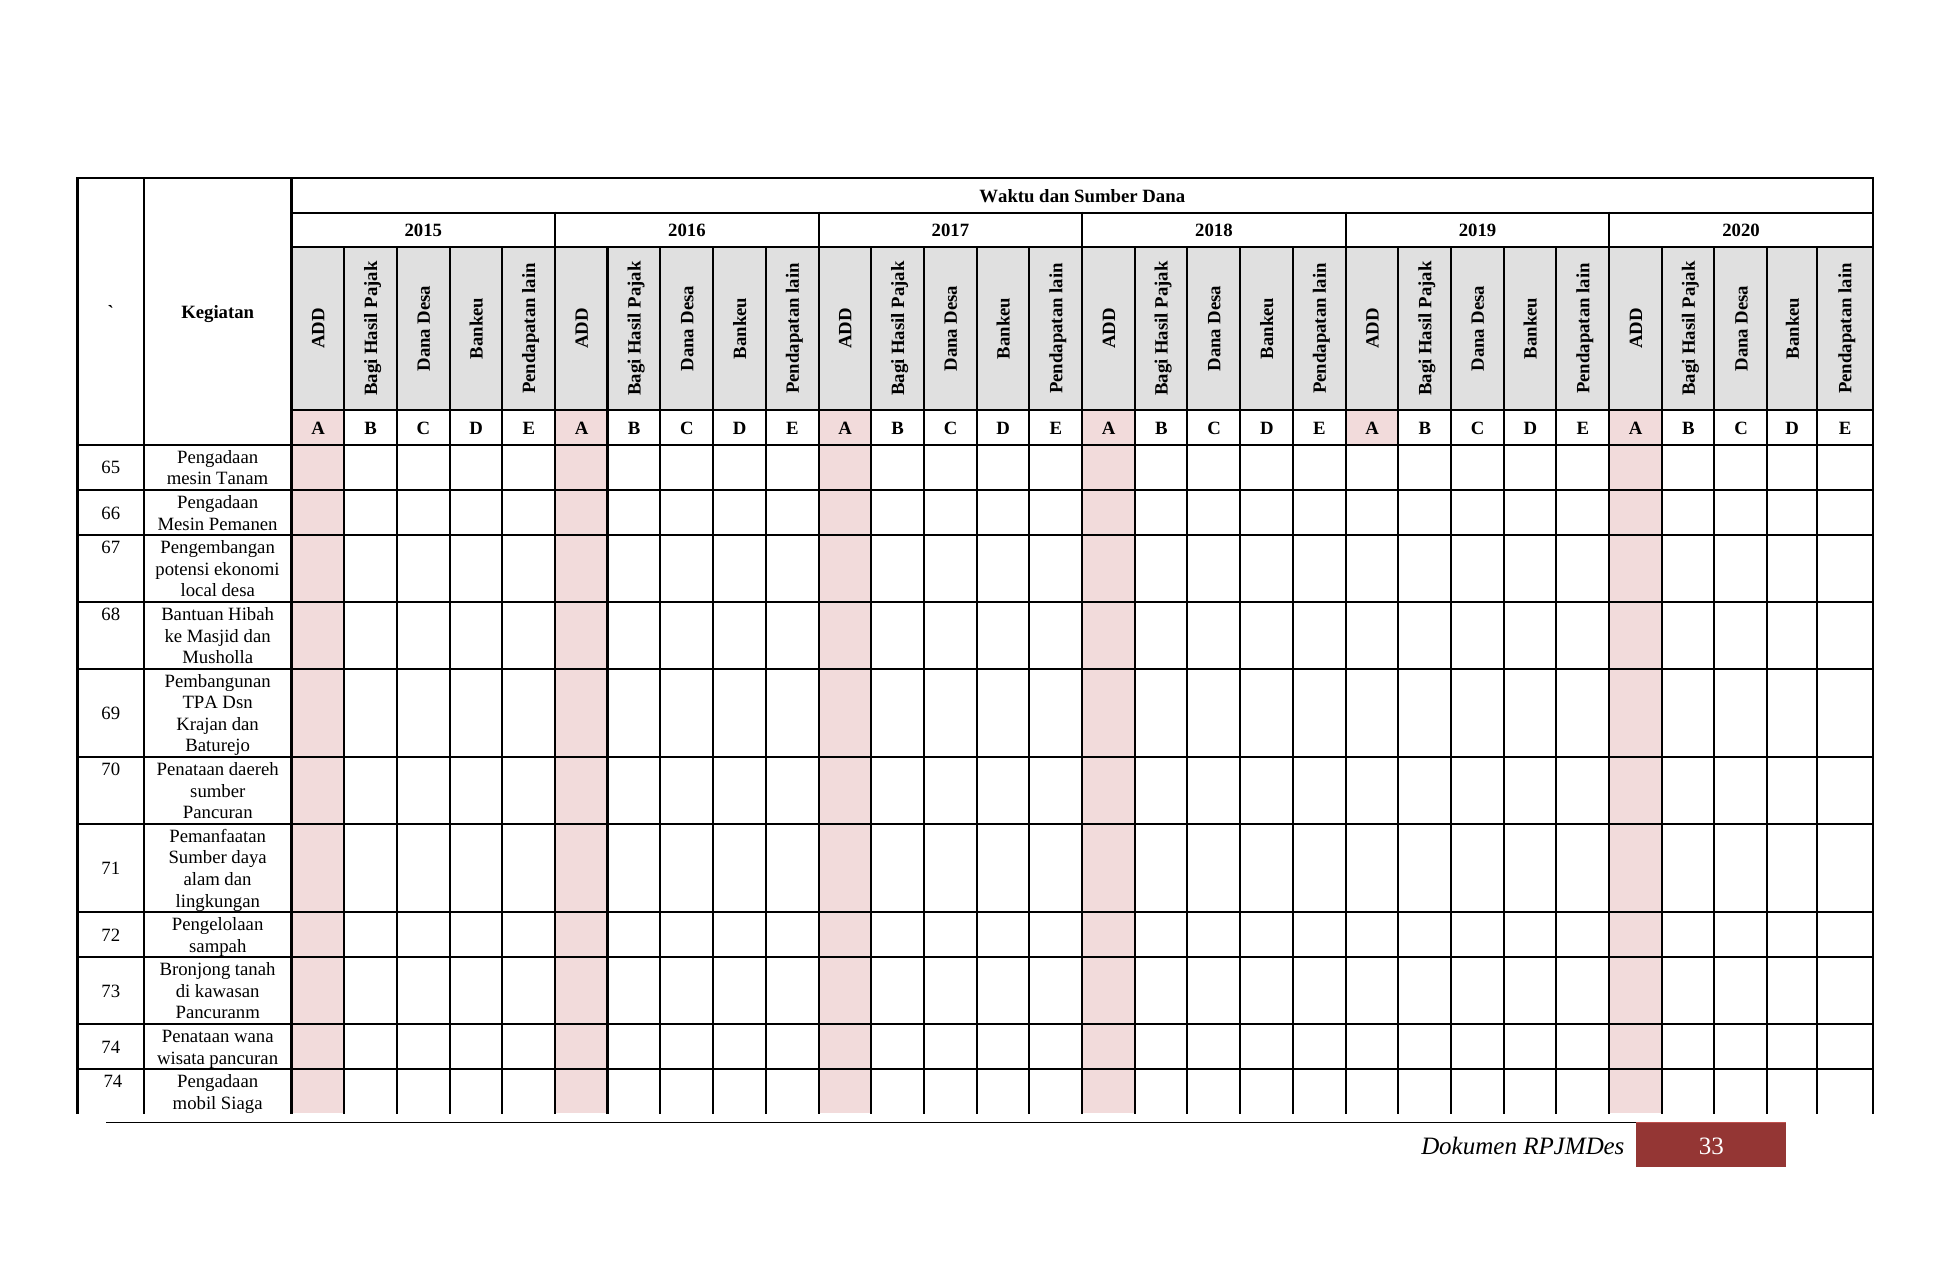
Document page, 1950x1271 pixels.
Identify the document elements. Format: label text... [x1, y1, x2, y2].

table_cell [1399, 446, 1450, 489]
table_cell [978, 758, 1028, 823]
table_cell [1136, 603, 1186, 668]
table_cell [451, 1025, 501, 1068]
table_cell Pendapatan lain [1557, 248, 1608, 409]
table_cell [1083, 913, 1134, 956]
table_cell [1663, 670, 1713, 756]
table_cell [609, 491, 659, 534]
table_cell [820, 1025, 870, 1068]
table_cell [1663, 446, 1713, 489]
table_cell B [1663, 411, 1713, 444]
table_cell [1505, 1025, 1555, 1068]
table_cell C [398, 411, 449, 444]
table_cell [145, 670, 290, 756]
table_cell Pendapatan lain [1030, 248, 1081, 409]
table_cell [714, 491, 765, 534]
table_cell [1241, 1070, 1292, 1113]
table_cell D [1768, 411, 1816, 444]
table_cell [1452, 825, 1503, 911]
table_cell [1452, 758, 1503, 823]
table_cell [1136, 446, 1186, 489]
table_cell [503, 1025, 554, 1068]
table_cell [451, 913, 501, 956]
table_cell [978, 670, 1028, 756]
table_cell Pendapatan lain [767, 248, 818, 409]
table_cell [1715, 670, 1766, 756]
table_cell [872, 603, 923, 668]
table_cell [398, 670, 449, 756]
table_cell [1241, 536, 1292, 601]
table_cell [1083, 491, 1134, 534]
table_cell E [767, 411, 818, 444]
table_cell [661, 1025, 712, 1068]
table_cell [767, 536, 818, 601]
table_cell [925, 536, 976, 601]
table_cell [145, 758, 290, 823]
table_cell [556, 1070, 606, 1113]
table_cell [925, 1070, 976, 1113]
table_cell Pendapatan lain [503, 248, 554, 409]
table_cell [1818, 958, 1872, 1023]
table_cell A [293, 411, 343, 444]
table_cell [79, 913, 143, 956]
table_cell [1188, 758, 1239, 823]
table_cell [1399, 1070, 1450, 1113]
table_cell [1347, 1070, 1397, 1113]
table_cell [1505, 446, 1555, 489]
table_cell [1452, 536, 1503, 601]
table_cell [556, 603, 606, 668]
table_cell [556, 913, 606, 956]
table_cell B [345, 411, 396, 444]
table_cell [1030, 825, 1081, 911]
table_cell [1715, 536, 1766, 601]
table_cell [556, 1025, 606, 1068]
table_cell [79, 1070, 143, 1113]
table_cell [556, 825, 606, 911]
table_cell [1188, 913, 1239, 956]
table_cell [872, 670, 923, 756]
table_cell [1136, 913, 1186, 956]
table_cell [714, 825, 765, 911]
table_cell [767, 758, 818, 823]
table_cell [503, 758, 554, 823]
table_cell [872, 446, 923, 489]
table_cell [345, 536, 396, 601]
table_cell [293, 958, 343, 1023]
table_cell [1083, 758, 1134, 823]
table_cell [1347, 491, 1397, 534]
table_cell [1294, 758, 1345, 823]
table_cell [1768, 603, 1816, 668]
table_cell Bagi Hasil Pajak [872, 248, 923, 409]
table_cell E [1030, 411, 1081, 444]
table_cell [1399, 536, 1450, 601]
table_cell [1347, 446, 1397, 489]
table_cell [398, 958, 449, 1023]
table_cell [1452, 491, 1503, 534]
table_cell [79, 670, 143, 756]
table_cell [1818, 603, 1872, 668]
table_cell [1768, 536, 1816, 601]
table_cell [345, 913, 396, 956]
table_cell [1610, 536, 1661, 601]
table_cell A [820, 411, 870, 444]
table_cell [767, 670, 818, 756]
table_cell Dana Desa [1452, 248, 1503, 409]
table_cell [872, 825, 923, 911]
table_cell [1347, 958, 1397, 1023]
table_cell Bagi Hasil Pajak [609, 248, 659, 409]
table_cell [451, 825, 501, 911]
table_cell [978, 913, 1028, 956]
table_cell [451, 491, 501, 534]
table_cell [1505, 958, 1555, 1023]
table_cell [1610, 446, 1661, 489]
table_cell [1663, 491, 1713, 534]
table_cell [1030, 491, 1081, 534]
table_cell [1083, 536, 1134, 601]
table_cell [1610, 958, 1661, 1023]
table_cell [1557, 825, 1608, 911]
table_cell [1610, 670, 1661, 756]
table_cell Bankeu [1241, 248, 1292, 409]
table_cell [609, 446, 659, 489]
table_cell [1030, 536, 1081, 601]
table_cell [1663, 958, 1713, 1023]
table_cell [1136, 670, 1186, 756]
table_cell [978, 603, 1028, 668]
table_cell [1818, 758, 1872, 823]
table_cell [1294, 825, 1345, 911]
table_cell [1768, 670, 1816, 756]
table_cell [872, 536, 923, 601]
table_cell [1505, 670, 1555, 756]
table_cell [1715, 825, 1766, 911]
table_cell Bagi Hasil Pajak [345, 248, 396, 409]
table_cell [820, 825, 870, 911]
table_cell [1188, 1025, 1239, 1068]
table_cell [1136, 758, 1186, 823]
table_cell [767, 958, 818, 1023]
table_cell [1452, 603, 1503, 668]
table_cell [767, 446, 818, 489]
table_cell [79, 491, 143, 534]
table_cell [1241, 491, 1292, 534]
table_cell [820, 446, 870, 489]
table_header Waktu dan Sumber Dana [293, 179, 1872, 212]
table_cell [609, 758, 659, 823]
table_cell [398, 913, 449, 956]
table_cell 2019 [1347, 214, 1608, 246]
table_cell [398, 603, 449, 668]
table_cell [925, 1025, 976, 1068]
table_cell 2015 [293, 214, 554, 246]
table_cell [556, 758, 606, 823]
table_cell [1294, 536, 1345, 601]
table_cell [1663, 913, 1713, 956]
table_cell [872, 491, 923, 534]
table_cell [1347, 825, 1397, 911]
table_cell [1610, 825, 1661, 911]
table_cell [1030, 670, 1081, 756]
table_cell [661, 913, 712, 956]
table_cell B [609, 411, 659, 444]
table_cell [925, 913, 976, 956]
table_cell Bankeu [978, 248, 1028, 409]
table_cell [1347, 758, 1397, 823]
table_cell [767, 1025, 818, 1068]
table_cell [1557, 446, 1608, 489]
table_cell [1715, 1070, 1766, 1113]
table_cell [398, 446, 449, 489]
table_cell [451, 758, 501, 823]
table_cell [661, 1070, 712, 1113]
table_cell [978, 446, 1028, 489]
table_cell Pendapatan lain [1294, 248, 1345, 409]
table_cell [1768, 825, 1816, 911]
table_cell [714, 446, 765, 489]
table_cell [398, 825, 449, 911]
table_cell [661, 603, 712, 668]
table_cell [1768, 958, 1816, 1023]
table_cell D [978, 411, 1028, 444]
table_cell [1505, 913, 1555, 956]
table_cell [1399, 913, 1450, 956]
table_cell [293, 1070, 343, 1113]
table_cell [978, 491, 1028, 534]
table_cell A [1083, 411, 1134, 444]
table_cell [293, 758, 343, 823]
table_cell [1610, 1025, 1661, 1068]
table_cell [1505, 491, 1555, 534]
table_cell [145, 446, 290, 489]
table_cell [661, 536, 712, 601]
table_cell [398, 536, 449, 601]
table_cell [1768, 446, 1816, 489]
table_cell A [1610, 411, 1661, 444]
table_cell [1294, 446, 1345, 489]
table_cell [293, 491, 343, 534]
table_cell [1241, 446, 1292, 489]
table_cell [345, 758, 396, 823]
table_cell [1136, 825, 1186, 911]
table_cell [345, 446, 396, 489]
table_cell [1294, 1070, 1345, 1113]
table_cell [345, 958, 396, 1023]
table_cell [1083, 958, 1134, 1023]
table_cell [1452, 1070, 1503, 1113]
table_cell C [1715, 411, 1766, 444]
table_cell E [1818, 411, 1872, 444]
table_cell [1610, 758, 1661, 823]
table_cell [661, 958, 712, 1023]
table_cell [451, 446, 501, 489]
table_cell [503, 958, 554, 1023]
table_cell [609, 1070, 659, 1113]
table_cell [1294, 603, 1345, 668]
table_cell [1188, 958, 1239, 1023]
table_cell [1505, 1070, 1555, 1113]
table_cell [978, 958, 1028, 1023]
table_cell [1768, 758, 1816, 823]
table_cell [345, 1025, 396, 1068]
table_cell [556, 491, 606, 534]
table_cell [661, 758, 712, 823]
table_cell ADD [1083, 248, 1134, 409]
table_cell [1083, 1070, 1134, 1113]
table_cell B [1399, 411, 1450, 444]
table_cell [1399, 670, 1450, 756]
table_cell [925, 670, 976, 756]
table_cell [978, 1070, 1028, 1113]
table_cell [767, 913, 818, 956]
table_cell C [1188, 411, 1239, 444]
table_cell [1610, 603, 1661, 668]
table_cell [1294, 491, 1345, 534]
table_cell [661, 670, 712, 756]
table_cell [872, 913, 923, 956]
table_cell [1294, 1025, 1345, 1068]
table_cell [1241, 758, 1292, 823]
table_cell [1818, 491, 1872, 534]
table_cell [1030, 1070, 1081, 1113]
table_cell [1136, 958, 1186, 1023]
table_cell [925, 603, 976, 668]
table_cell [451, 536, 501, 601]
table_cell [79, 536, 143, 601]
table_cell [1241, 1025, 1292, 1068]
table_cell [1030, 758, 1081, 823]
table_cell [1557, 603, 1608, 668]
table_cell 2016 [556, 214, 818, 246]
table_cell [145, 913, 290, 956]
table_cell A [1347, 411, 1397, 444]
table_cell Bankeu [1505, 248, 1555, 409]
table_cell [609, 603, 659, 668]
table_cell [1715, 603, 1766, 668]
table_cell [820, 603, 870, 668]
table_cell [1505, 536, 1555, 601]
table_cell ADD [293, 248, 343, 409]
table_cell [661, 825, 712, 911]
table_cell Bankeu [451, 248, 501, 409]
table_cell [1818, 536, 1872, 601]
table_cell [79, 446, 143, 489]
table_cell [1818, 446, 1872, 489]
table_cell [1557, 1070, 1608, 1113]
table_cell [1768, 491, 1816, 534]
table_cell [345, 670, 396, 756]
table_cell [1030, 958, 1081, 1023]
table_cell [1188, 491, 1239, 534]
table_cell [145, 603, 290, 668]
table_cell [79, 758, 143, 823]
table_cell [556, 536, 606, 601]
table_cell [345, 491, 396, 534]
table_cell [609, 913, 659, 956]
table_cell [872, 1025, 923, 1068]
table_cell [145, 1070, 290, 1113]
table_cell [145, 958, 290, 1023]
table_cell ADD [1610, 248, 1661, 409]
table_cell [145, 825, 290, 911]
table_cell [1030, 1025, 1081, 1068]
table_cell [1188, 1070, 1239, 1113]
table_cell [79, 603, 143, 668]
table_cell C [925, 411, 976, 444]
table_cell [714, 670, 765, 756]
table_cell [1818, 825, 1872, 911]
table_cell Bagi Hasil Pajak [1136, 248, 1186, 409]
table_cell Bagi Hasil Pajak [1663, 248, 1713, 409]
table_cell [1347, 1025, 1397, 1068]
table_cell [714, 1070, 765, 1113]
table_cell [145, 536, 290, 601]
table_cell Dana Desa [661, 248, 712, 409]
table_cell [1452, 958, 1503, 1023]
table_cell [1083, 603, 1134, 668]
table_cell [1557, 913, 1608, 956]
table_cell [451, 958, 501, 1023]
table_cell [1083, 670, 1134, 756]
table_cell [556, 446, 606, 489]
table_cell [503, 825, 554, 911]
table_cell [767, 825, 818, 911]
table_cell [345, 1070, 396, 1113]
table_cell D [451, 411, 501, 444]
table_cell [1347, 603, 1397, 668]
table_cell Bankeu [714, 248, 765, 409]
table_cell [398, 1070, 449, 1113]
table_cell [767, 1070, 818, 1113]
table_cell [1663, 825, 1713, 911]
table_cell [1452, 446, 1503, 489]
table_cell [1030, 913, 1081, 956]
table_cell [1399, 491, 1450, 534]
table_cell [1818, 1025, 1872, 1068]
table_header Kegiatan [145, 179, 290, 444]
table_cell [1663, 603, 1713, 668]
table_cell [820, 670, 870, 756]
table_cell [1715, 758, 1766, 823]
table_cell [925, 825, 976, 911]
table_cell E [1557, 411, 1608, 444]
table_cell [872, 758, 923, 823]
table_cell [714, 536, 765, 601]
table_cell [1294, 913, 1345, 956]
table_cell A [556, 411, 606, 444]
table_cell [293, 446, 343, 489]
table_cell Dana Desa [1715, 248, 1766, 409]
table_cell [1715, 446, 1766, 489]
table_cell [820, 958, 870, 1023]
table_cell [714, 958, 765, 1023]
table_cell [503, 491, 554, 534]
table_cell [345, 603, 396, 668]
table_cell ADD [820, 248, 870, 409]
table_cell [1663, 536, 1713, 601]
table_cell D [714, 411, 765, 444]
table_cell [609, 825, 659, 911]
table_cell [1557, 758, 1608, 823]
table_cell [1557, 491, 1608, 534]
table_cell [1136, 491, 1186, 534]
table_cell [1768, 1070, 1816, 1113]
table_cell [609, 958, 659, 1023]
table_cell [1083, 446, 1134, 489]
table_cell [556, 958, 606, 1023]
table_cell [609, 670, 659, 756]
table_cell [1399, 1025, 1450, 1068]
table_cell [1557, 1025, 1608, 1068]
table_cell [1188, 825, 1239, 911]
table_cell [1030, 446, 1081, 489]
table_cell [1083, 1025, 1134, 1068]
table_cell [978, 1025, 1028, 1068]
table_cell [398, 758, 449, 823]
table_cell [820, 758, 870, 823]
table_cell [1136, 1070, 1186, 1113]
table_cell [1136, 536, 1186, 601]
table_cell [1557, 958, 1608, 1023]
table_cell B [1136, 411, 1186, 444]
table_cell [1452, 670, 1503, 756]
table_cell Dana Desa [1188, 248, 1239, 409]
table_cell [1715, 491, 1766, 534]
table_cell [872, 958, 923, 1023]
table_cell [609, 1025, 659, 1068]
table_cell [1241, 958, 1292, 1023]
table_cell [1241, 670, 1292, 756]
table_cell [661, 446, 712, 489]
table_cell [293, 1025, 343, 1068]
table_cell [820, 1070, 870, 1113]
table_header ` [79, 179, 143, 444]
table_cell 2017 [820, 214, 1081, 246]
table_cell D [1505, 411, 1555, 444]
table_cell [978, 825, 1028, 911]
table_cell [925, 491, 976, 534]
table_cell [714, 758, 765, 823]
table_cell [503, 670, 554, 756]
table_cell ADD [556, 248, 606, 409]
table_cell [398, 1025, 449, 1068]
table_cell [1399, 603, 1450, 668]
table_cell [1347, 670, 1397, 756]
table_cell E [1294, 411, 1345, 444]
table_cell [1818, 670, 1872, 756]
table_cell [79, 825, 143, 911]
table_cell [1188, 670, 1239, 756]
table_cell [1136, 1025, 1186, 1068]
table_cell Pendapatan lain [1818, 248, 1872, 409]
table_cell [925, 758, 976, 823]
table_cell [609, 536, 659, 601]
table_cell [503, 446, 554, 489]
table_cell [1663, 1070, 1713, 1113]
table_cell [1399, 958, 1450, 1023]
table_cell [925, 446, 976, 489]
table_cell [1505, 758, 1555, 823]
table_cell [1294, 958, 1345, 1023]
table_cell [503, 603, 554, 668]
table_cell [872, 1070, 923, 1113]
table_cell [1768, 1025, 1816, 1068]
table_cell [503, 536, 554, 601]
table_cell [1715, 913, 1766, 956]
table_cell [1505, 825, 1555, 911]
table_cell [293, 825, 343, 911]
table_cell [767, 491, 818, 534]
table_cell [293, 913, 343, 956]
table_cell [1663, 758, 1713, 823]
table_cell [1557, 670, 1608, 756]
table_cell C [1452, 411, 1503, 444]
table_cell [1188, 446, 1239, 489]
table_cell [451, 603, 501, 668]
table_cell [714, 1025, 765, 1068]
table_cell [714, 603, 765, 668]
table_cell Dana Desa [925, 248, 976, 409]
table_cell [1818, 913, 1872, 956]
table_cell C [661, 411, 712, 444]
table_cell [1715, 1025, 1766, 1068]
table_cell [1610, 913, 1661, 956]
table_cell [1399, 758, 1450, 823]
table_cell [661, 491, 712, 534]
table_cell Bankeu [1768, 248, 1816, 409]
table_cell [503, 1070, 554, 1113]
table_cell Bagi Hasil Pajak [1399, 248, 1450, 409]
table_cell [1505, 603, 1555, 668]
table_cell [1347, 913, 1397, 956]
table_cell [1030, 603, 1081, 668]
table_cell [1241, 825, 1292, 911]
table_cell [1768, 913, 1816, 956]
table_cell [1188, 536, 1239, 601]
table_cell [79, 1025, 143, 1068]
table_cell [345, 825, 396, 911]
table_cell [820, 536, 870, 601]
table_cell Dana Desa [398, 248, 449, 409]
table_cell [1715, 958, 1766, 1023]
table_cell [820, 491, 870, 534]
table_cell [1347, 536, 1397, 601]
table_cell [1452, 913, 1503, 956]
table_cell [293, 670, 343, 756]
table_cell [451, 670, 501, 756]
table_cell E [503, 411, 554, 444]
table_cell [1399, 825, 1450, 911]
table_cell B [872, 411, 923, 444]
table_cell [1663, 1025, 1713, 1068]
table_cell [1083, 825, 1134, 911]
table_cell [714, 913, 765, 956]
table_cell 2018 [1083, 214, 1345, 246]
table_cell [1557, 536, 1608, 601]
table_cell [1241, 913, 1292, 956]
table_cell D [1241, 411, 1292, 444]
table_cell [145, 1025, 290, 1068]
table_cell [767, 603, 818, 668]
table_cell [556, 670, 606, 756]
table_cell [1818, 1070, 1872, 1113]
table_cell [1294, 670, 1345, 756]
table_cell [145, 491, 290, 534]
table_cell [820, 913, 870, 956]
table_cell ADD [1347, 248, 1397, 409]
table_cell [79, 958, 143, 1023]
table_cell 2020 [1610, 214, 1872, 246]
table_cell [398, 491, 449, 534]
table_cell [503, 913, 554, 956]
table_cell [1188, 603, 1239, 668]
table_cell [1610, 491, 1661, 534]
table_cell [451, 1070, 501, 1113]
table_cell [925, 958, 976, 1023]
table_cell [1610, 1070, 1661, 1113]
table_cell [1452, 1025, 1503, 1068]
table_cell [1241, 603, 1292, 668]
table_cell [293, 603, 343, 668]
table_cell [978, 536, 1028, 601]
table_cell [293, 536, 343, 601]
